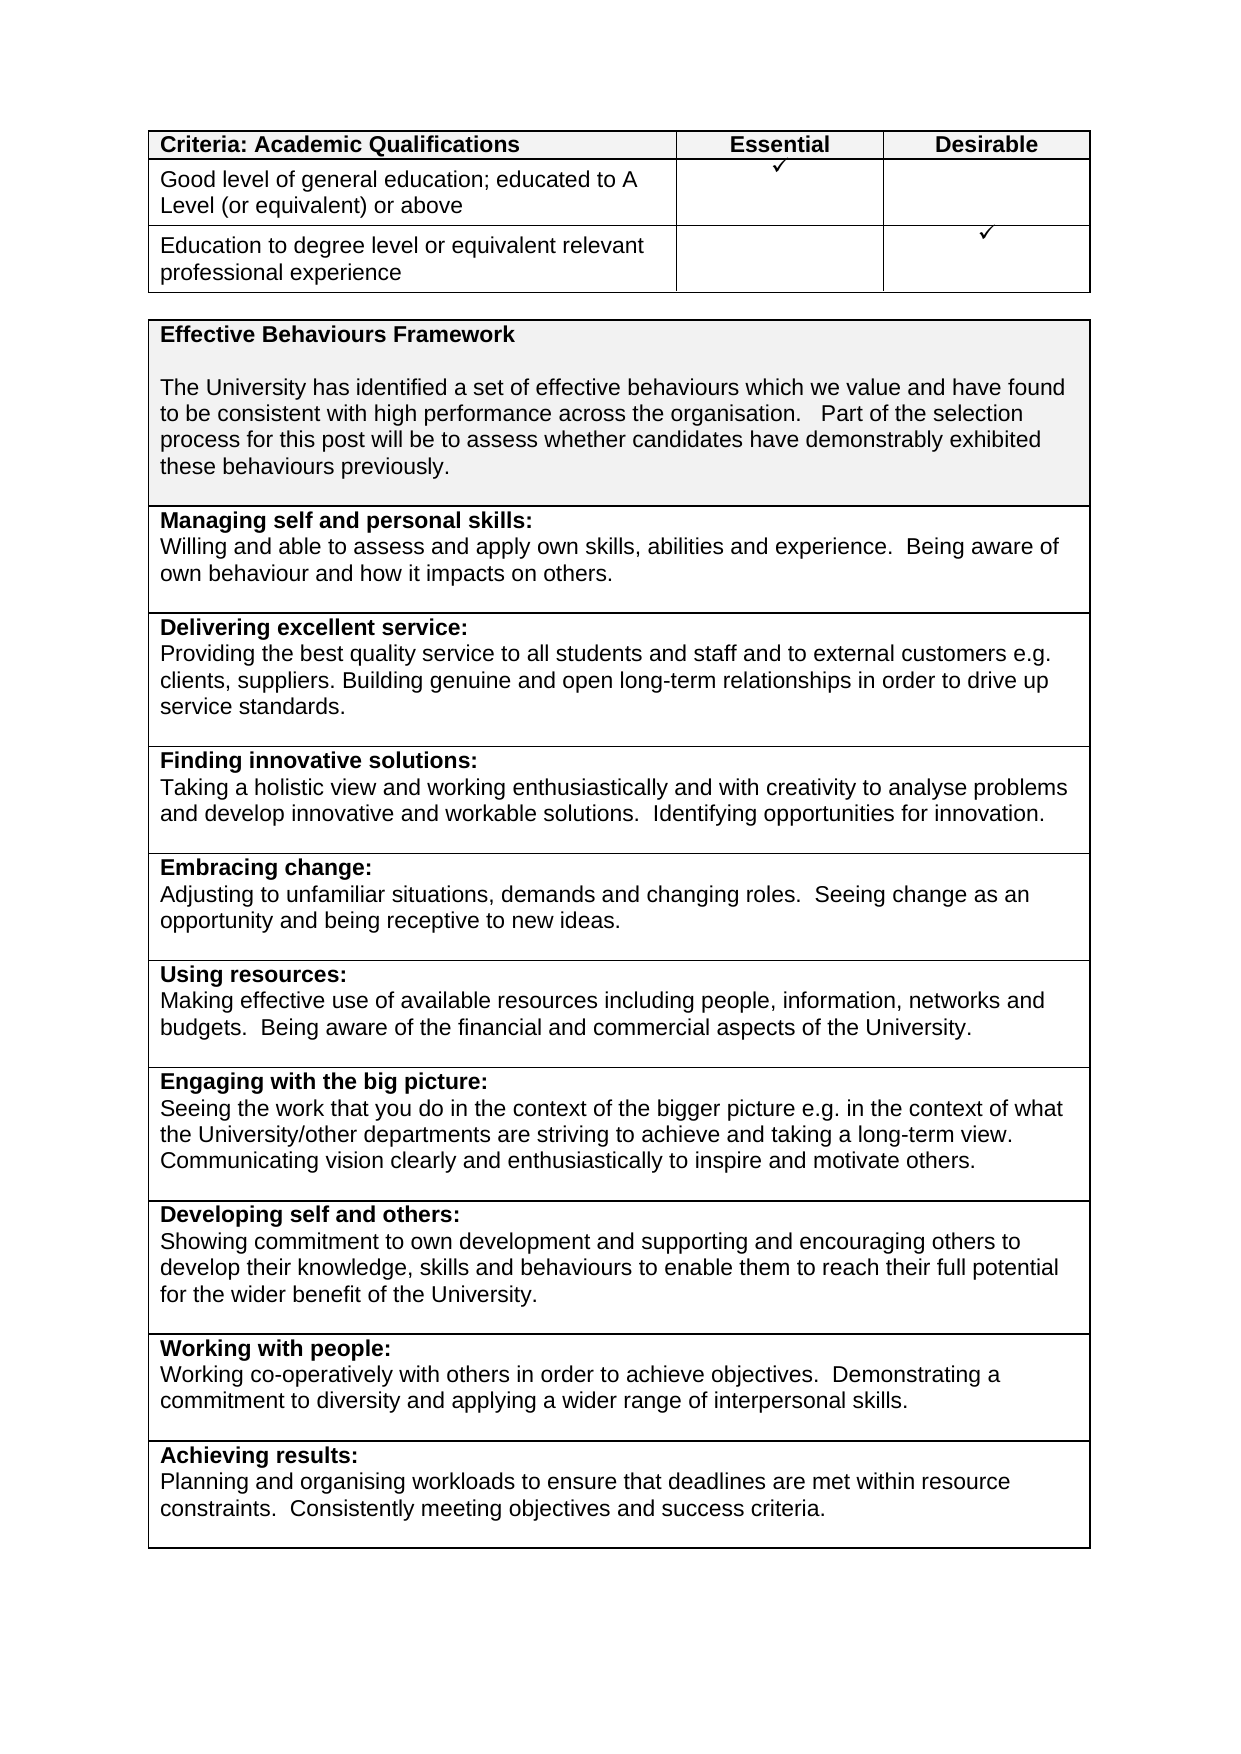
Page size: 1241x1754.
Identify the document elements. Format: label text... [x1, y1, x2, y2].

table_cell [884, 226, 1089, 291]
table_cell Education to degree level or equivalent relevant professional experience [149, 226, 676, 291]
table_header Effective Behaviours Framework The University has identified a set of effective behaviours which we value and have found to be consistent with high performance across the organisation. Part of the selection process for this post will be to assess whether candidates have demonstrably exhibited these behaviours previously. [149, 321, 1089, 505]
table_header Criteria: Academic Qualifications [149, 132, 676, 158]
table_cell Engaging with the big picture: Seeing the work that you do in the context of the bigger picture e.g. in the context of what the University/other departments are striving to achieve and taking a long-term view. Communicating vision clearly and enthusiastically to inspire and motivate others. [149, 1068, 1089, 1200]
table_cell Achieving results: Planning and organising workloads to ensure that deadlines are met within resource constraints. Consistently meeting objectives and success criteria. [149, 1442, 1089, 1547]
table_cell Embracing change: Adjusting to unfamiliar situations, demands and changing roles. Seeing change as an opportunity and being receptive to new ideas. [149, 854, 1089, 959]
table_cell Developing self and others: Showing commitment to own development and supporting and encouraging others to develop their knowledge, skills and behaviours to enable them to reach their full potential for the wider benefit of the University. [149, 1202, 1089, 1333]
table_cell Delivering excellent service: Providing the best quality service to all students and staff and to external customers e.g. clients, suppliers. Building genuine and open long-term relationships in order to drive up service standards. [149, 614, 1089, 746]
table_cell [677, 226, 883, 291]
table_cell [884, 160, 1089, 224]
table_header Essential [677, 132, 883, 158]
table_cell Good level of general education; educated to A Level (or equivalent) or above [149, 160, 676, 224]
table_cell Using resources: Making effective use of available resources including people, information, networks and budgets. Being aware of the financial and commercial aspects of the University. [149, 961, 1089, 1067]
table_cell [677, 160, 883, 224]
table_cell Working with people: Working co-operatively with others in order to achieve objectives. Demonstrating a commitment to diversity and applying a wider range of interpersonal skills. [149, 1335, 1089, 1440]
table_cell Finding innovative solutions: Taking a holistic view and working enthusiastically and with creativity to analyse problems and develop innovative and workable solutions. Identifying opportunities for innovation. [149, 747, 1089, 853]
table_header Desirable [884, 132, 1089, 158]
table_cell Managing self and personal skills: Willing and able to assess and apply own skills, abilities and experience. Being aware of own behaviour and how it impacts on others. [149, 507, 1089, 612]
